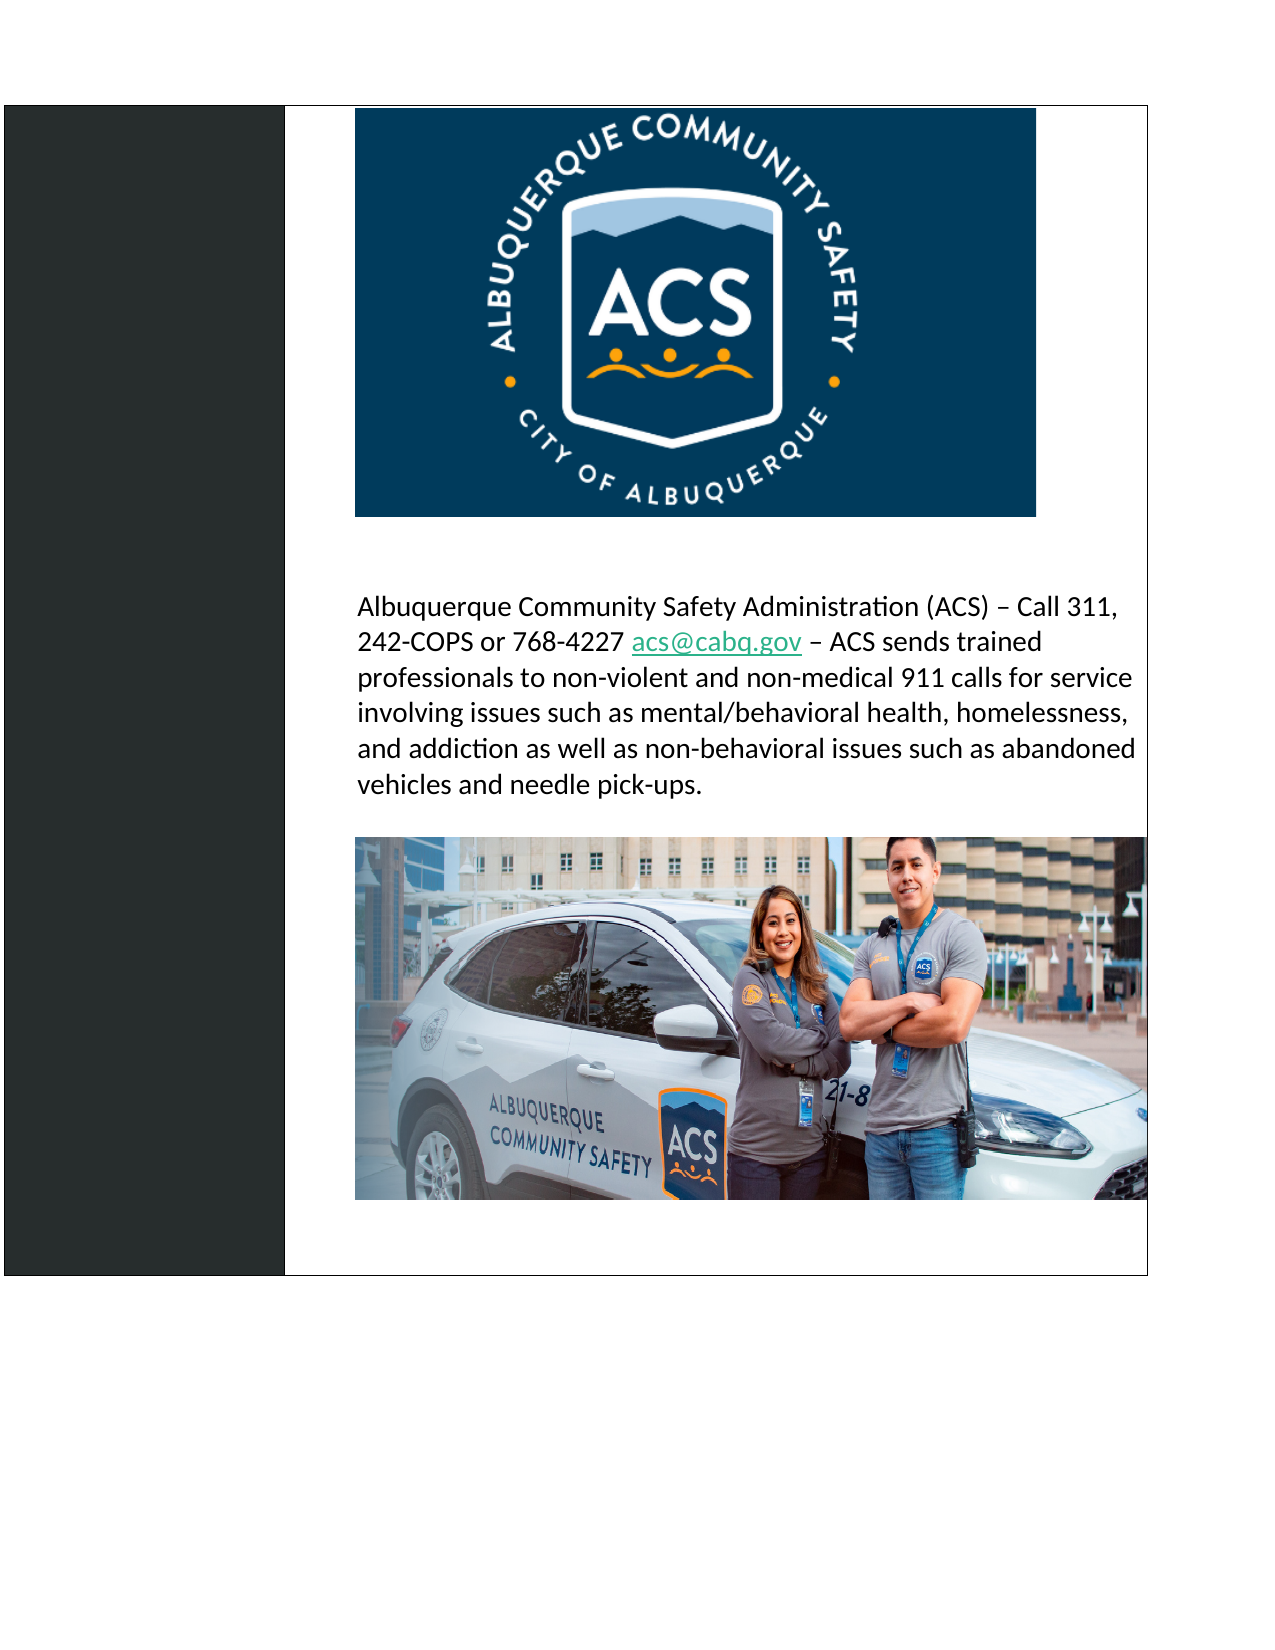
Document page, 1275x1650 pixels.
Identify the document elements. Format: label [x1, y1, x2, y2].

picture [355, 108, 1037, 517]
table_header [5, 106, 284, 1275]
picture [355, 837, 1148, 1200]
table_header [285, 106, 1147, 1275]
